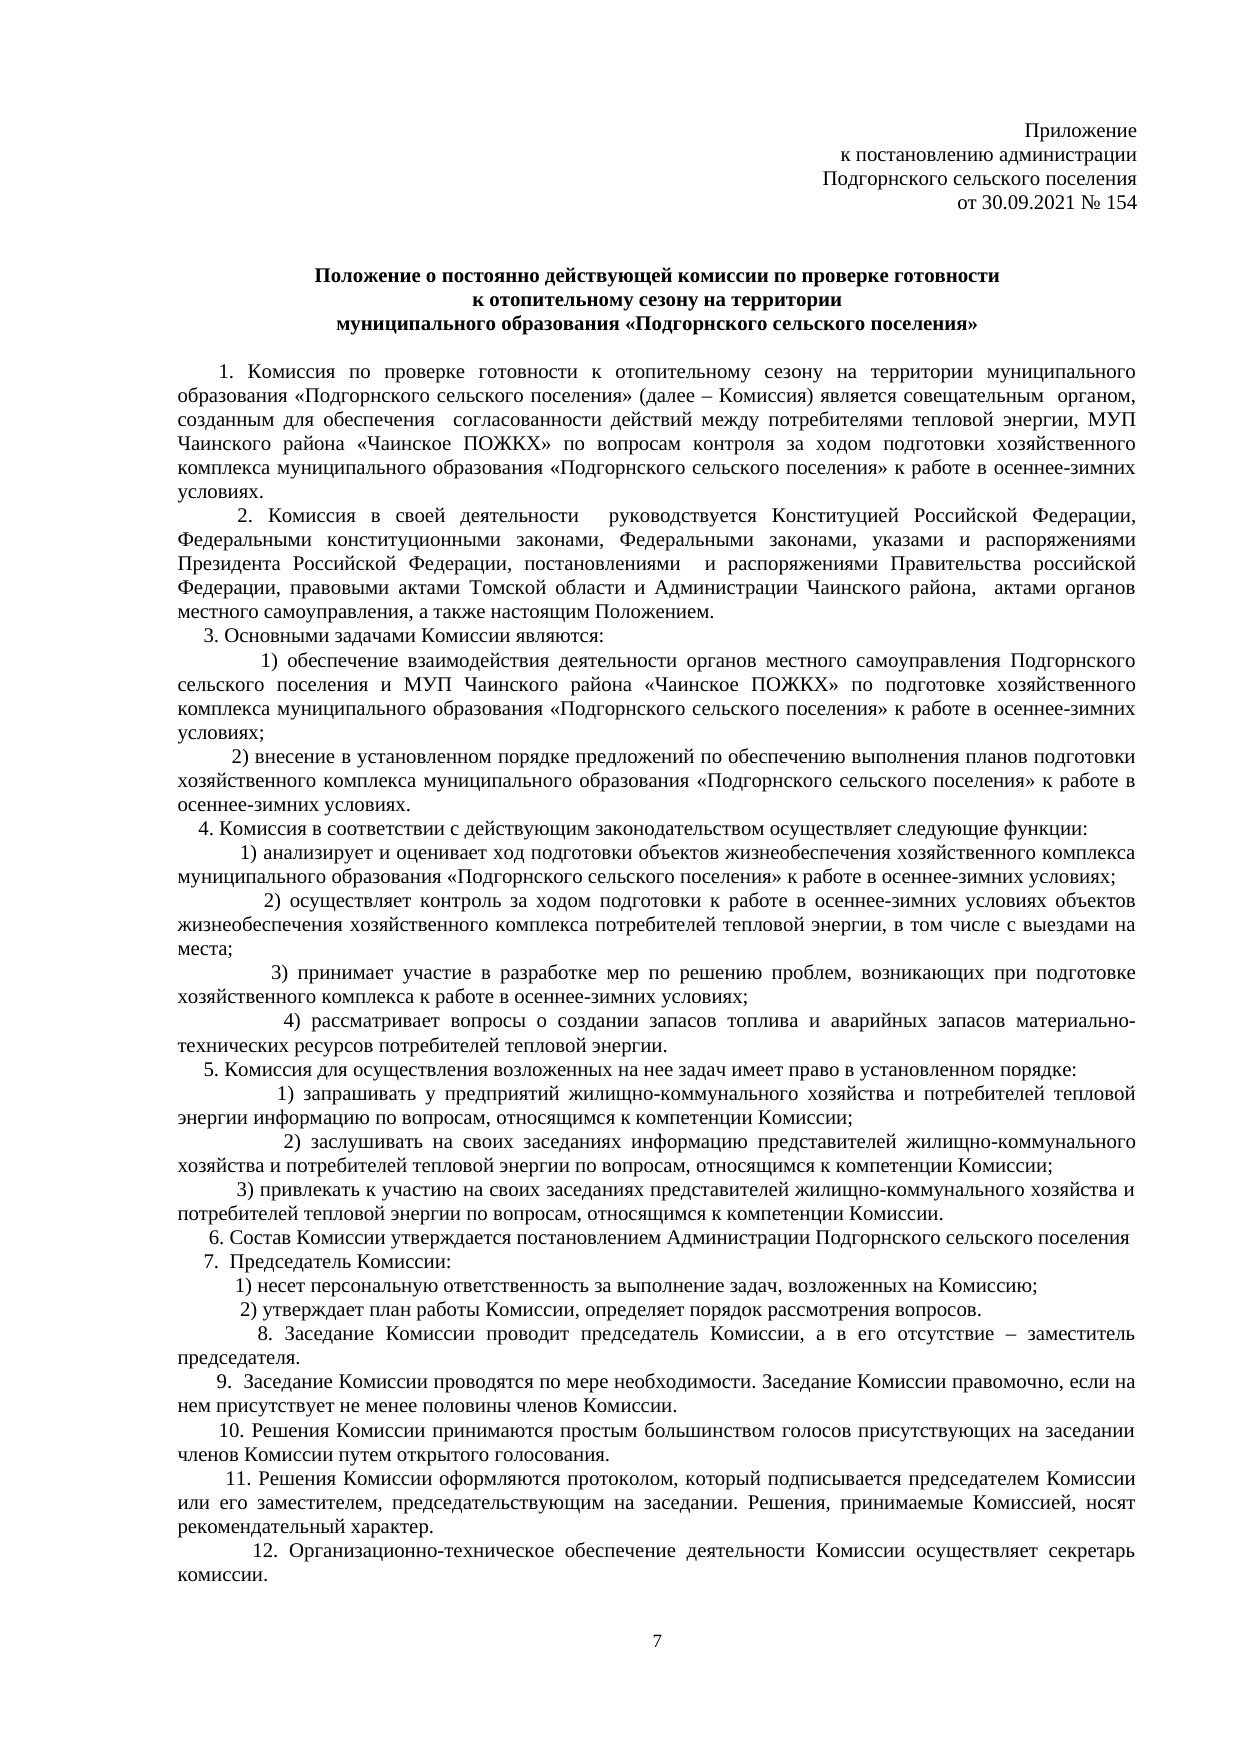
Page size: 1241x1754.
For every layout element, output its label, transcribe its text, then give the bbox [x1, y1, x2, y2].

text 6. Состав Комиссии утверждается постановлением Администрации Подгорнского сельского поселения [177, 1225, 1137, 1249]
text муниципального образования «Подгорнского сельского поселения» [177, 311, 1137, 335]
text 9. Заседание Комиссии проводятся по мере необходимости. Заседание Комиссии правомочно, если на нем присутствует не менее половины членов Комиссии. [177, 1369, 1137, 1417]
text 3. Основными задачами Комиссии являются: [177, 623, 1137, 647]
text 1) запрашивать у предприятий жилищно-коммунального хозяйства и потребителей тепловой энергии информацию по вопросам, относящимся к компетенции Комиссии; [177, 1081, 1137, 1129]
text 2) внесение в установленном порядке предложений по обеспечению выполнения планов подготовки хозяйственного комплекса муниципального образования «Подгорнского сельского поселения» к работе в осеннее-зимних условиях. [177, 744, 1137, 816]
text 3) принимает участие в разработке мер по решению проблем, возникающих при подготовке хозяйственного комплекса к работе в осеннее-зимних условиях; [177, 960, 1137, 1008]
text 4. Комиссия в соответствии с действующим законодательством осуществляет следующие функции: [177, 816, 1137, 840]
text Положение о постоянно действующей комиссии по проверке готовности [177, 262, 1137, 287]
text 11. Решения Комиссии оформляются протоколом, который подписывается председателем Комиссии или его заместителем, председательствующим на заседании. Решения, принимаемые Комиссией, носят рекомендательный характер. [177, 1466, 1137, 1538]
text 1) обеспечение взаимодействия деятельности органов местного самоуправления Подгорнского сельского поселения и МУП Чаинского района «Чаинское ПОЖКХ» по подготовке хозяйственного комплекса муниципального образования «Подгорнского сельского поселения» к работе в осеннее-зимних условиях; [177, 647, 1137, 744]
text 3) привлекать к участию на своих заседаниях представителей жилищно-коммунального хозяйства и потребителей тепловой энергии по вопросам, относящимся к компетенции Комиссии. [177, 1177, 1137, 1225]
text Подгорнского сельского поселения [177, 166, 1137, 190]
text 2) утверждает план работы Комиссии, определяет порядок рассмотрения вопросов. [177, 1297, 1137, 1321]
text от 30.09.2021 № 154 [177, 190, 1137, 214]
text 7. Председатель Комиссии: [177, 1249, 1137, 1273]
text к отопительному сезону на территории [177, 287, 1137, 311]
text 5. Комиссия для осуществления возложенных на нее задач имеет право в установленном порядке: [177, 1057, 1137, 1081]
text 2. Комиссия в своей деятельности руководствуется Конституцией Российской Федерации, Федеральными конституционными законами, Федеральными законами, указами и распоряжениями Президента Российской Федерации, постановлениями и распоряжениями Правительства российской Федерации, правовыми актами Томской области и Администрации Чаинского района, актами органов местного самоуправления, а также настоящим Положением. [177, 503, 1137, 623]
text 2) заслушивать на своих заседаниях информацию представителей жилищно-коммунального хозяйства и потребителей тепловой энергии по вопросам, относящимся к компетенции Комиссии; [177, 1129, 1137, 1177]
text 1. Комиссия по проверке готовности к отопительному сезону на территории муниципального образования «Подгорнского сельского поселения» (далее – Комиссия) является совещательным органом, созданным для обеспечения согласованности действий между потребителями тепловой энергии, МУП Чаинского района «Чаинское ПОЖКХ» по вопросам контроля за ходом подготовки хозяйственного комплекса муниципального образования «Подгорнского сельского поселения» к работе в осеннее-зимних условиях. [177, 359, 1137, 503]
text 1) анализирует и оценивает ход подготовки объектов жизнеобеспечения хозяйственного комплекса муниципального образования «Подгорнского сельского поселения» к работе в осеннее-зимних условиях; [177, 840, 1137, 888]
text 4) рассматривает вопросы о создании запасов топлива и аварийных запасов материально-технических ресурсов потребителей тепловой энергии. [177, 1008, 1137, 1057]
text 1) несет персональную ответственность за выполнение задач, возложенных на Комиссию; [177, 1273, 1137, 1297]
text 10. Решения Комиссии принимаются простым большинством голосов присутствующих на заседании членов Комиссии путем открытого голосования. [177, 1417, 1137, 1466]
text 8. Заседание Комиссии проводит председатель Комиссии, а в его отсутствие – заместитель председателя. [177, 1321, 1137, 1369]
text Приложение [177, 118, 1137, 142]
text 12. Организационно-техническое обеспечение деятельности Комиссии осуществляет секретарь комиссии. [177, 1538, 1137, 1586]
text 2) осуществляет контроль за ходом подготовки к работе в осеннее-зимних условиях объектов жизнеобеспечения хозяйственного комплекса потребителей тепловой энергии, в том числе с выездами на места; [177, 888, 1137, 960]
text к постановлению администрации [177, 142, 1137, 166]
